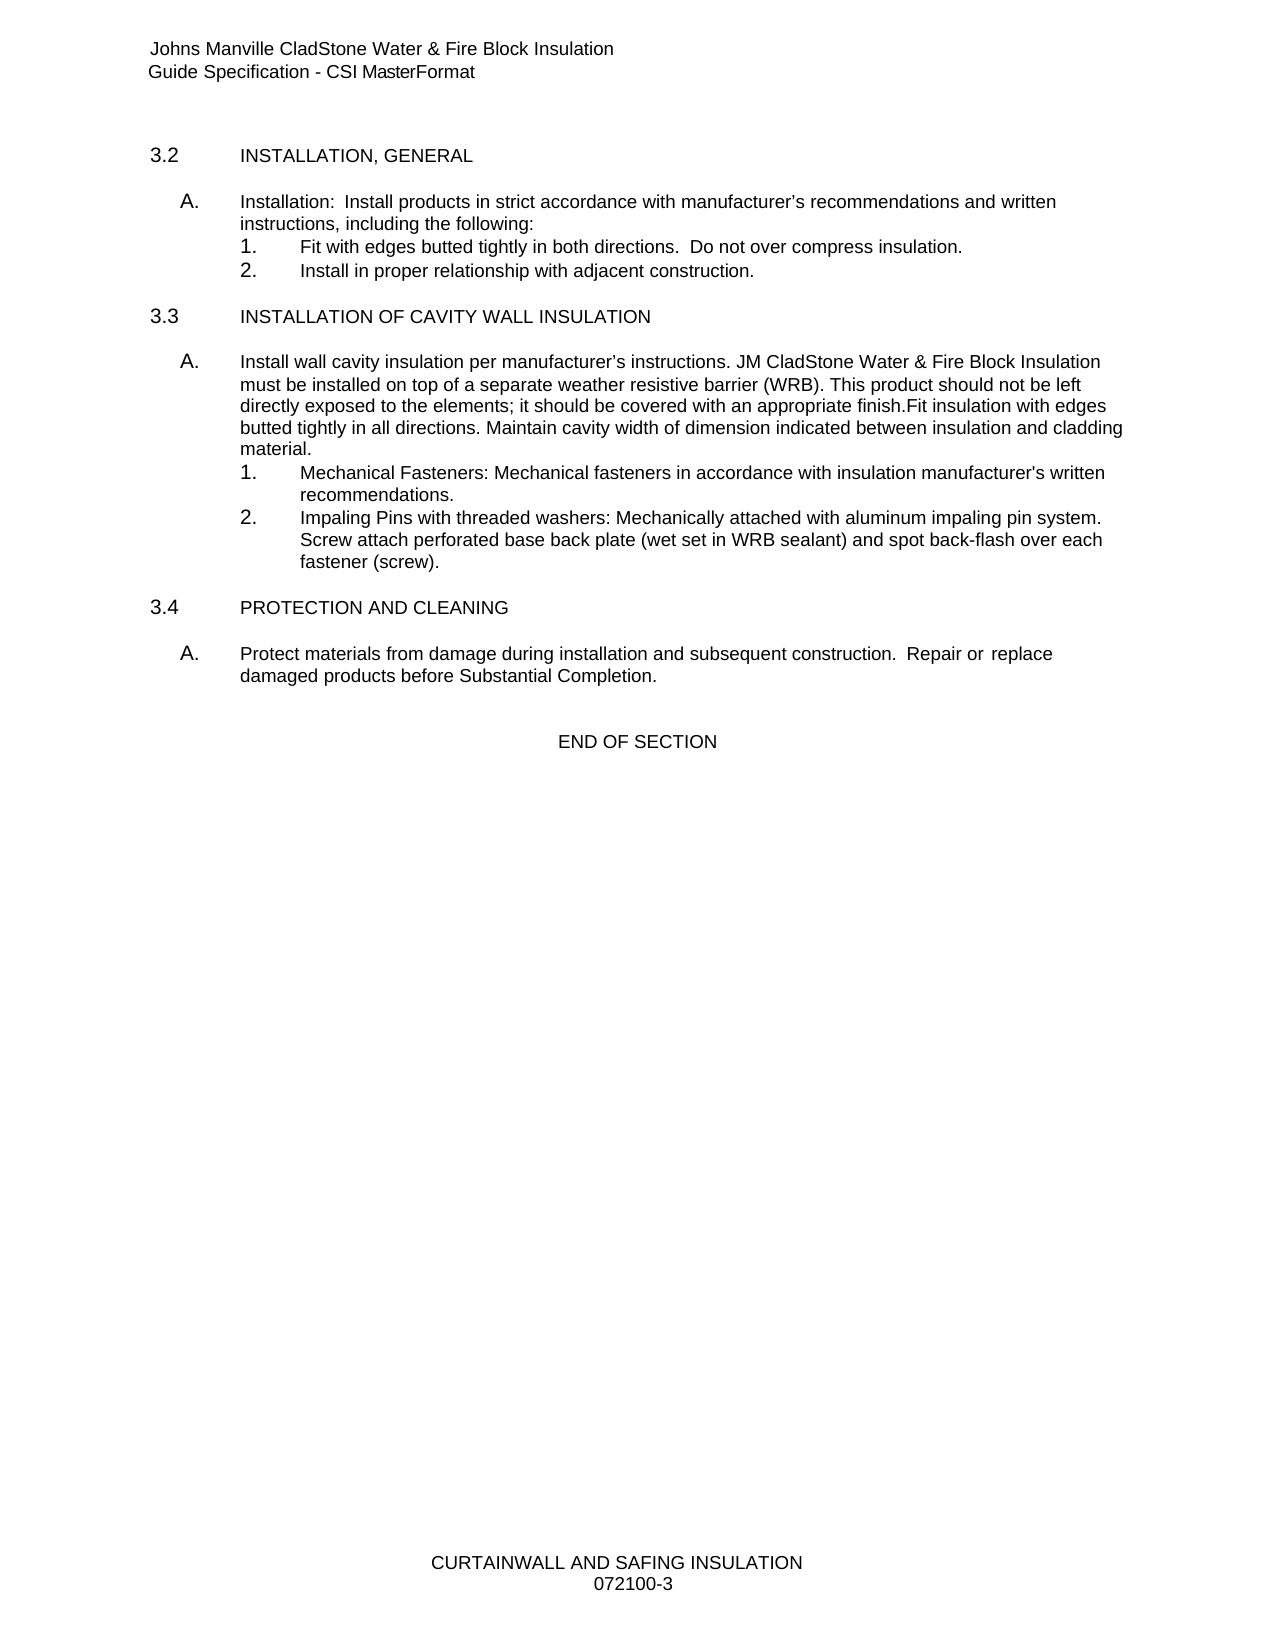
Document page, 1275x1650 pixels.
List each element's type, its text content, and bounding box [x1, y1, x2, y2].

list INSTALLATION, GENERAL [150, 142, 1137, 166]
list INSTALLATION OF CAVITY WALL INSULATION [150, 304, 1137, 328]
list Install in proper relationship with adjacent construction. [240, 258, 1137, 282]
list Protect materials from damage during installation and subsequent construction. Repair or replace damaged products before Substantial Completion. [180, 641, 1068, 687]
list Mechanical Fasteners: Mechanical fasteners in accordance with insulation manufacturer's written recommendations. [240, 459, 1137, 505]
list Fit with edges butted tightly in both directions. Do not over compress insulation. [240, 234, 1137, 258]
text END OF SECTION [139, 731, 1136, 752]
list Installation: Install products in strict accordance with manufacturer’s recommendations and written instructions, including the following: [180, 189, 1081, 234]
list Impaling Pins with threaded washers: Mechanically attached with aluminum impaling pin system. Screw attach perforated base back plate (wet set in WRB sealant) and spot back-flash over each fastener (screw). [240, 505, 1137, 572]
list Install wall cavity insulation per manufacturer’s instructions. JM CladStone Water & Fire Block Insulation must be installed on top of a separate weather resistive barrier (WRB). This product should not be left directly exposed to the elements; it should be covered with an appropriate finish.Fit insulation with edges butted tightly in all directions. Maintain cavity width of dimension indicated between insulation and cladding material. [180, 349, 1137, 459]
list PROTECTION AND CLEANING [150, 595, 1137, 619]
